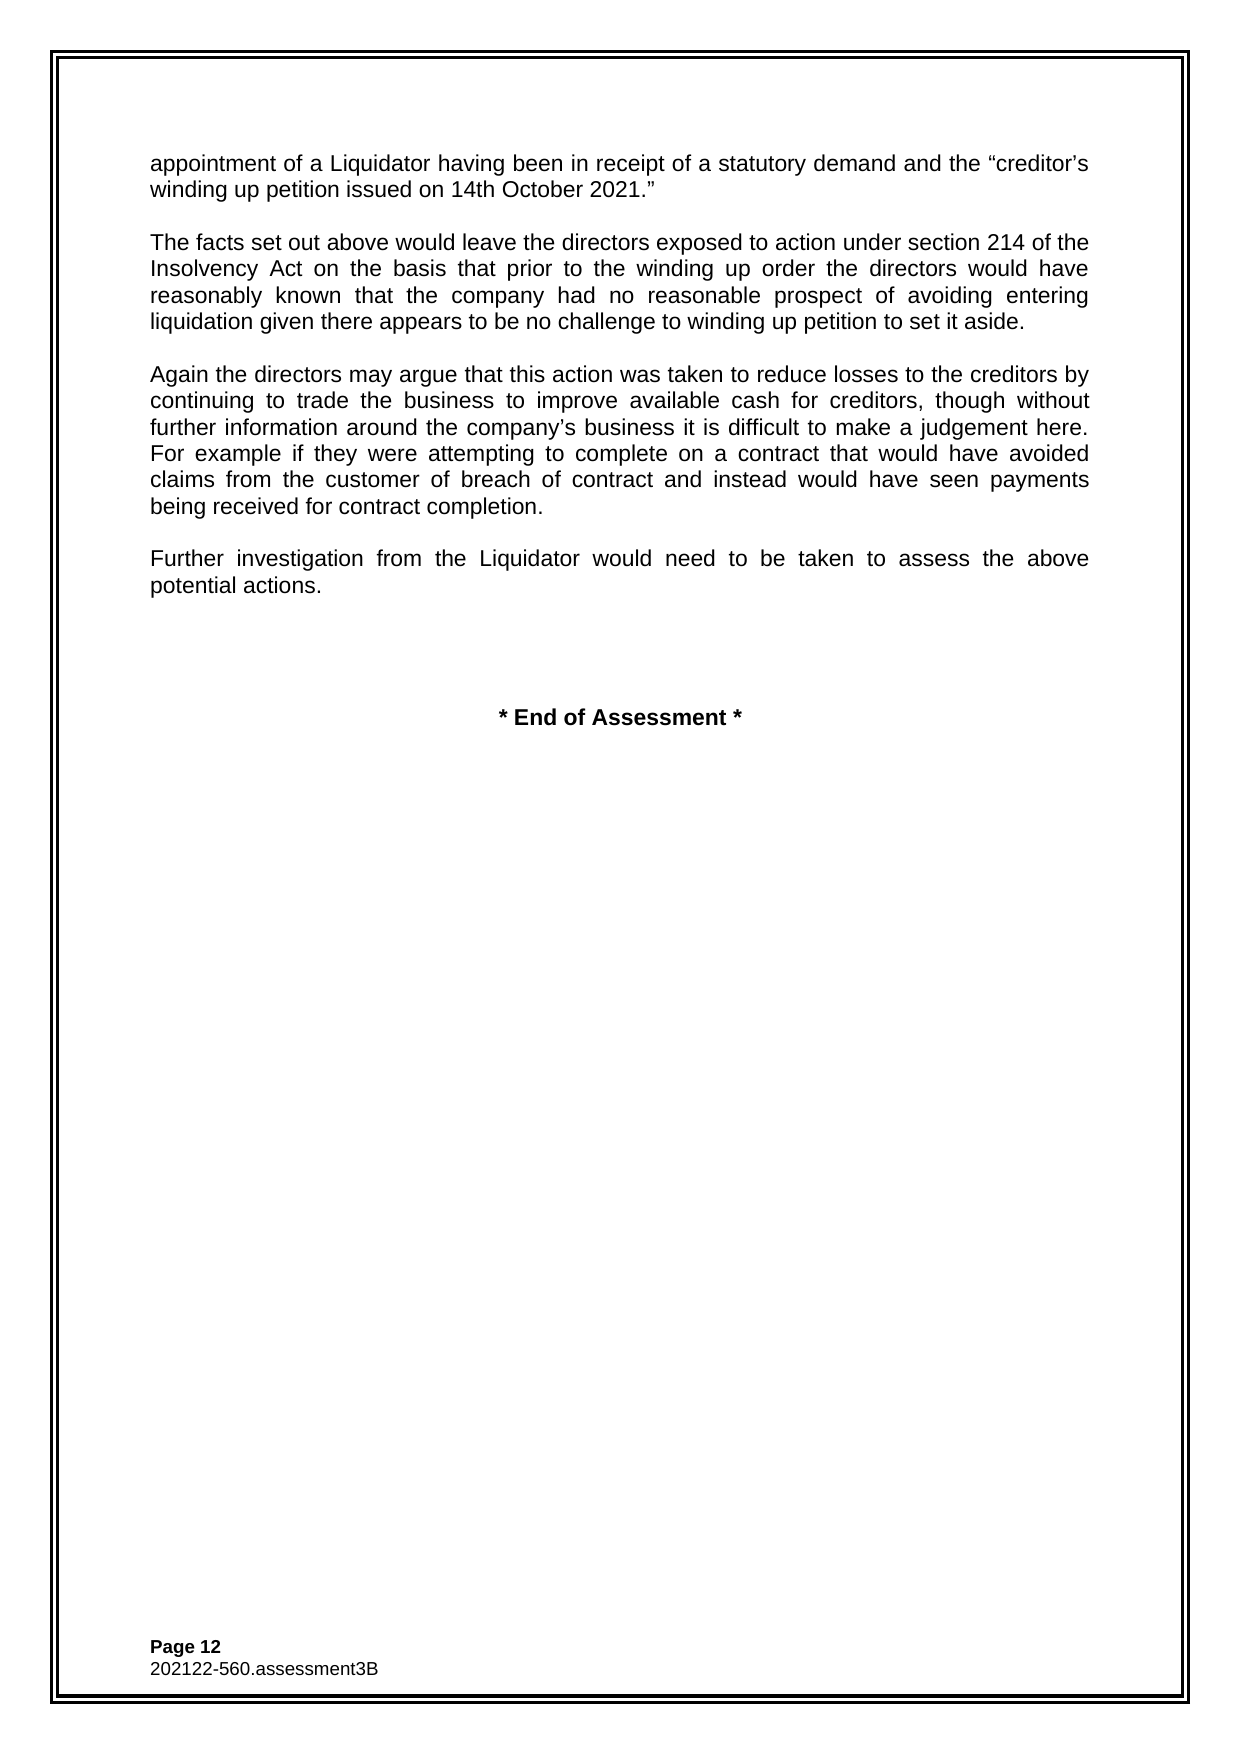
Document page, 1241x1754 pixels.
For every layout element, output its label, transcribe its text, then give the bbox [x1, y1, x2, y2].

text Further investigation from the Liquidator would need to be taken to assess the above potential actions. [150, 545, 1090, 598]
text * End of Assessment * [150, 703, 1090, 730]
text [150, 150, 1090, 203]
text The facts set out above would leave the directors exposed to action under section 214 of the Insolvency Act on the basis that prior to the winding up order the directors would have reasonably known that the company had no reasonable prospect of avoiding entering liquidation given there appears to be no challenge to winding up petition to set it aside. [150, 229, 1090, 334]
text Again the directors may argue that this action was taken to reduce losses to the creditors by continuing to trade the business to improve available cash for creditors, though without further information around the company’s business it is difficult to make a judgement here. For example if they were attempting to complete on a contract that would have avoided claims from the customer of breach of contract and instead would have seen payments being received for contract completion. [150, 361, 1090, 519]
